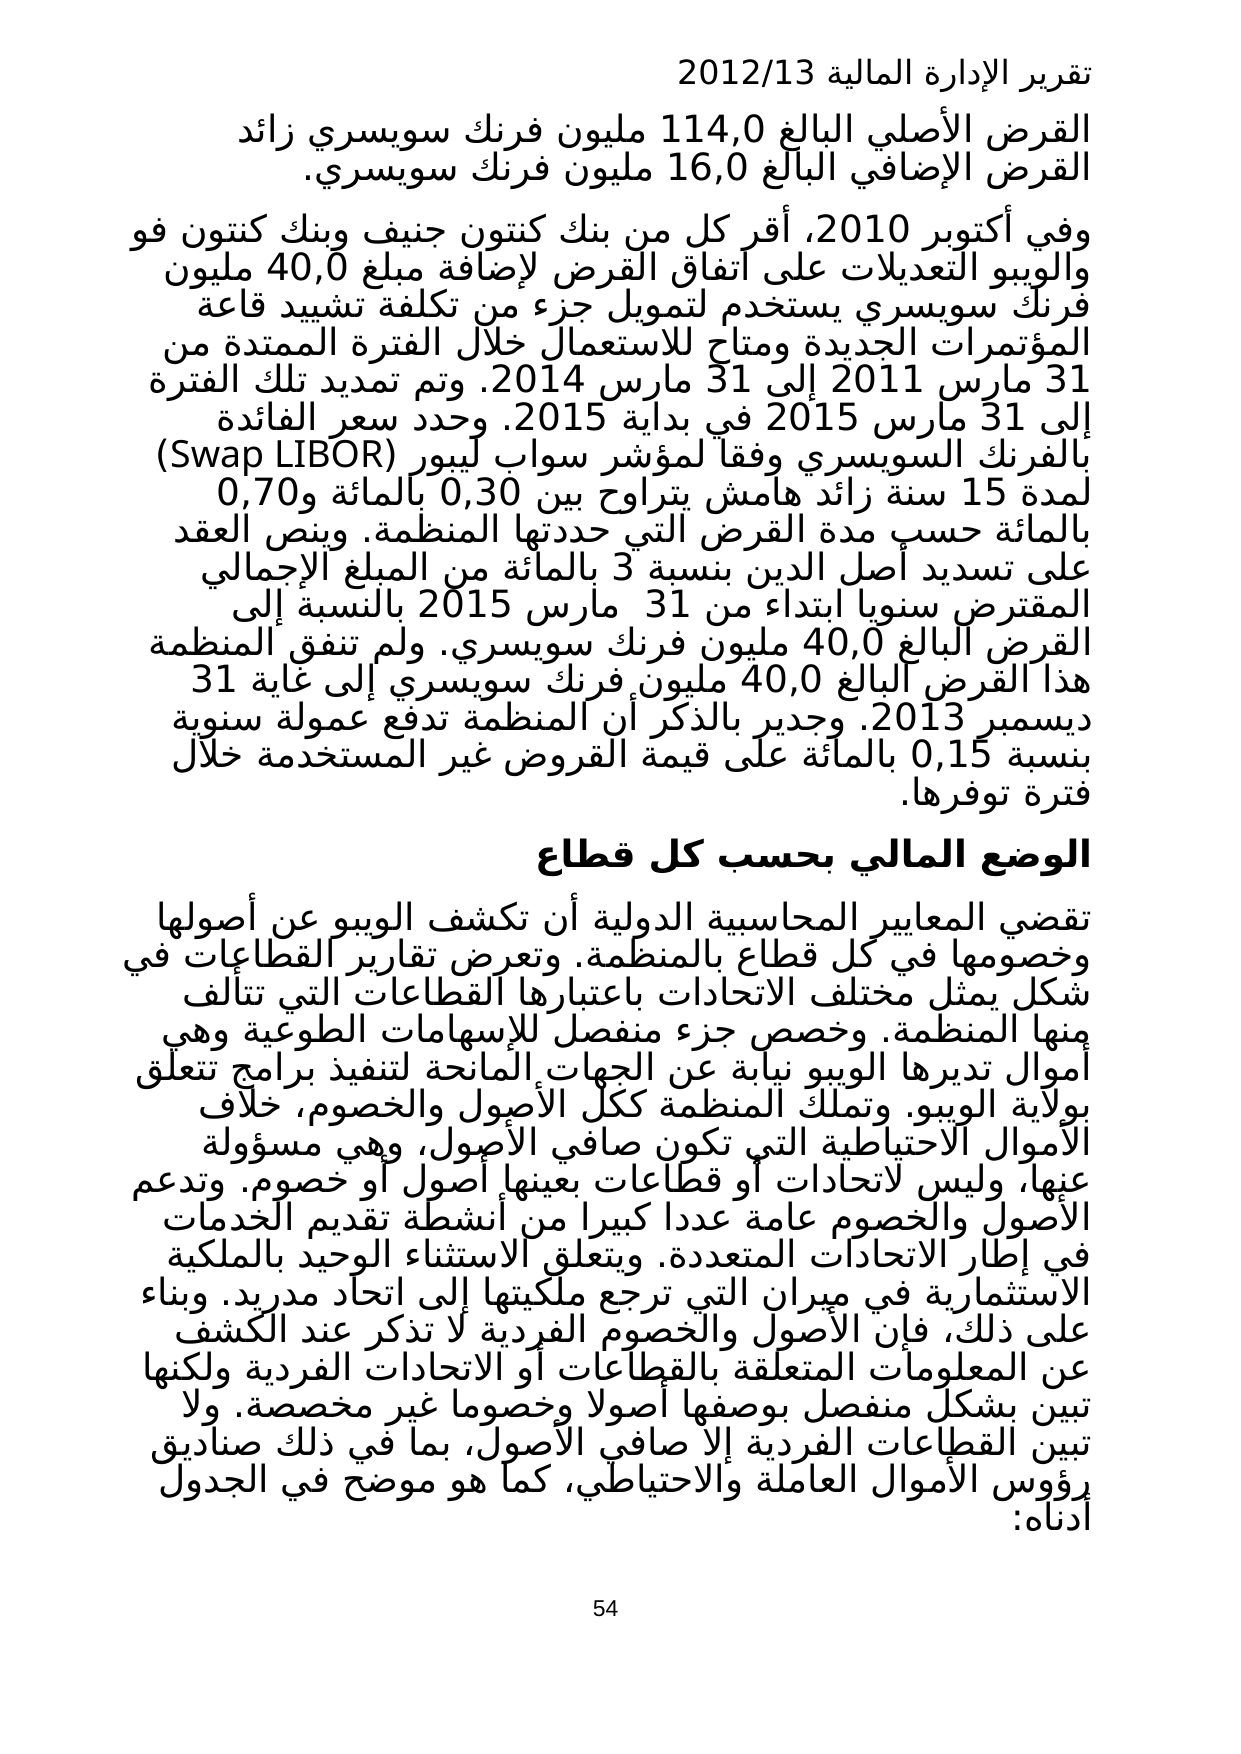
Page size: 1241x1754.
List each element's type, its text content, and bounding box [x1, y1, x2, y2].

text تقضي المعايير المحاسبية الدولية أن تكشف الويبو عن أصولها وخصومها في كل قطاع بالمنظمة. وتعرض تقارير القطاعات في شكل يمثل مختلف الاتحادات باعتبارها القطاعات التي تتألف منها المنظمة. وخصص جزء منفصل للإسهامات الطوعية وهي أموال تديرها الويبو نيابة عن الجهات المانحة لتنفيذ برامج تتعلق بولاية الويبو. وتملك المنظمة ككل الأصول والخصوم، خلاف الأموال الاحتياطية التي تكون صافي الأصول، وهي مسؤولة عنها، وليس لاتحادات أو قطاعات بعينها أصول أو خصوم. وتدعم الأصول والخصوم عامة عددا كبيرا من أنشطة تقديم الخدمات في إطار الاتحادات المتعددة. ويتعلق الاستثناء الوحيد بالملكية الاستثمارية في ميران التي ترجع ملكيتها إلى اتحاد مدريد. وبناء على ذلك، فإن الأصول والخصوم الفردية لا تذكر عند الكشف عن المعلومات المتعلقة بالقطاعات أو الاتحادات الفردية ولكنها تبين بشكل منفصل بوصفها أصولا وخصوما غير مخصصة. ولا تبين القطاعات الفردية إلا صافي الأصول، بما في ذلك صناديق رؤوس الأموال العاملة والاحتياطي، كما هو موضح في الجدول أدناه: [118, 900, 1092, 1538]
text الوضع المالي بحسب كل قطاع [118, 838, 1069, 875]
text وفي أكتوبر 2010، أقر كل من بنك كنتون جنيف وبنك كنتون فو والويبو التعديلات على اتفاق القرض لإضافة مبلغ 40,0 مليون فرنك سويسري يستخدم لتمويل جزء من تكلفة تشييد قاعة المؤتمرات الجديدة ومتاح للاستعمال خلال الفترة الممتدة من 31 مارس 2011 إلى 31 مارس 2014. وتم تمديد تلك الفترة إلى 31 مارس 2015 في بداية 2015. وحدد سعر الفائدة بالفرنك السويسري وفقا لمؤشر سواب ليبور (Swap LIBOR) لمدة 15 سنة زائد هامش يتراوح بين 0,30 بالمائة و0,70 بالمائة حسب مدة القرض التي حددتها المنظمة. وينص العقد على تسديد أصل الدين بنسبة 3 بالمائة من المبلغ الإجمالي المقترض سنويا ابتداء من 31 مارس 2015 بالنسبة إلى القرض البالغ 40,0 مليون فرنك سويسري. ولم تنفق المنظمة هذا القرض البالغ 40,0 مليون فرنك سويسري إلى غاية 31 ديسمبر 2013. وجدير بالذكر أن المنظمة تدفع عمولة سنوية بنسبة 0,15 بالمائة على قيمة القروض غير المستخدمة خلال فترة توفرها. [118, 213, 1092, 813]
